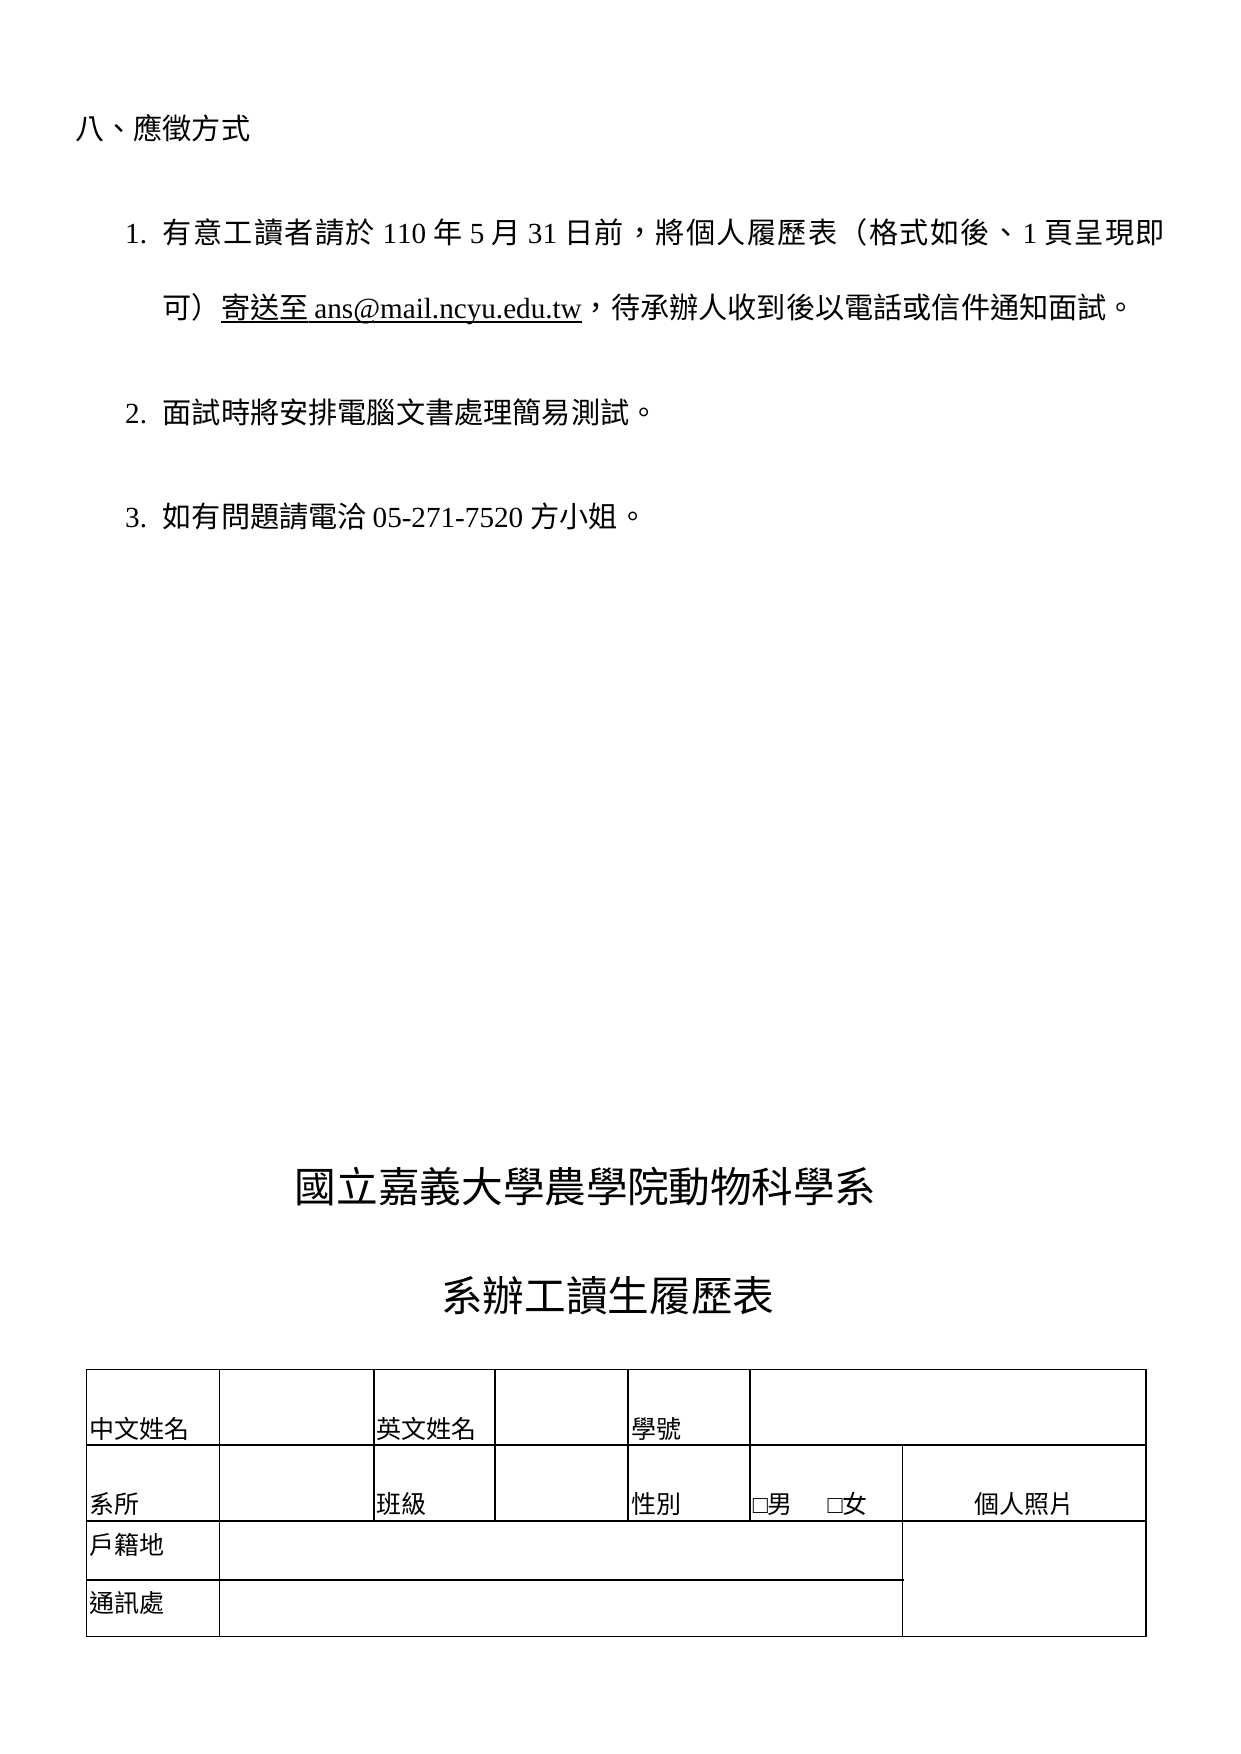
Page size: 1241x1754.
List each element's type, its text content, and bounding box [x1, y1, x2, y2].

table_cell 通訊處 [87, 1581, 219, 1636]
table_header 學號 [629, 1370, 749, 1444]
table_header [751, 1370, 1145, 1444]
text 系辦工讀生履歷表 [431, 1256, 784, 1331]
text 國立嘉義大學農學院動物科學系 [294, 1144, 1167, 1219]
table_cell 系所 [87, 1446, 219, 1520]
table_cell [496, 1446, 627, 1520]
table_header [496, 1370, 627, 1444]
table_header [220, 1370, 373, 1444]
list 面試時將安排電腦文書處理簡易測試。 [125, 373, 1165, 448]
table_header 英文姓名 [375, 1370, 494, 1444]
table_cell 個人照片 [903, 1446, 1145, 1520]
table_cell 班級 [375, 1446, 494, 1520]
list 如有問題請電洽05-271-7520 方小姐。 [125, 477, 1165, 552]
table_cell 性別 [629, 1446, 749, 1520]
table_cell [220, 1522, 902, 1579]
table_cell 戶籍地 [87, 1522, 219, 1579]
table_cell □男 □女 [751, 1446, 902, 1520]
table_cell [220, 1446, 373, 1520]
list 有意工讀者請於110年5月31日前，將個人履歷表（格式如後、1頁呈現即可）寄送至ans@mail.ncyu.edu.tw，待承辦人收到後以電話或信件通知面試。 [125, 194, 1165, 344]
table_header 中文姓名 [87, 1370, 219, 1444]
text 八、應徵方式 [75, 89, 1165, 164]
table_cell [220, 1581, 902, 1636]
table_cell [903, 1522, 1145, 1636]
